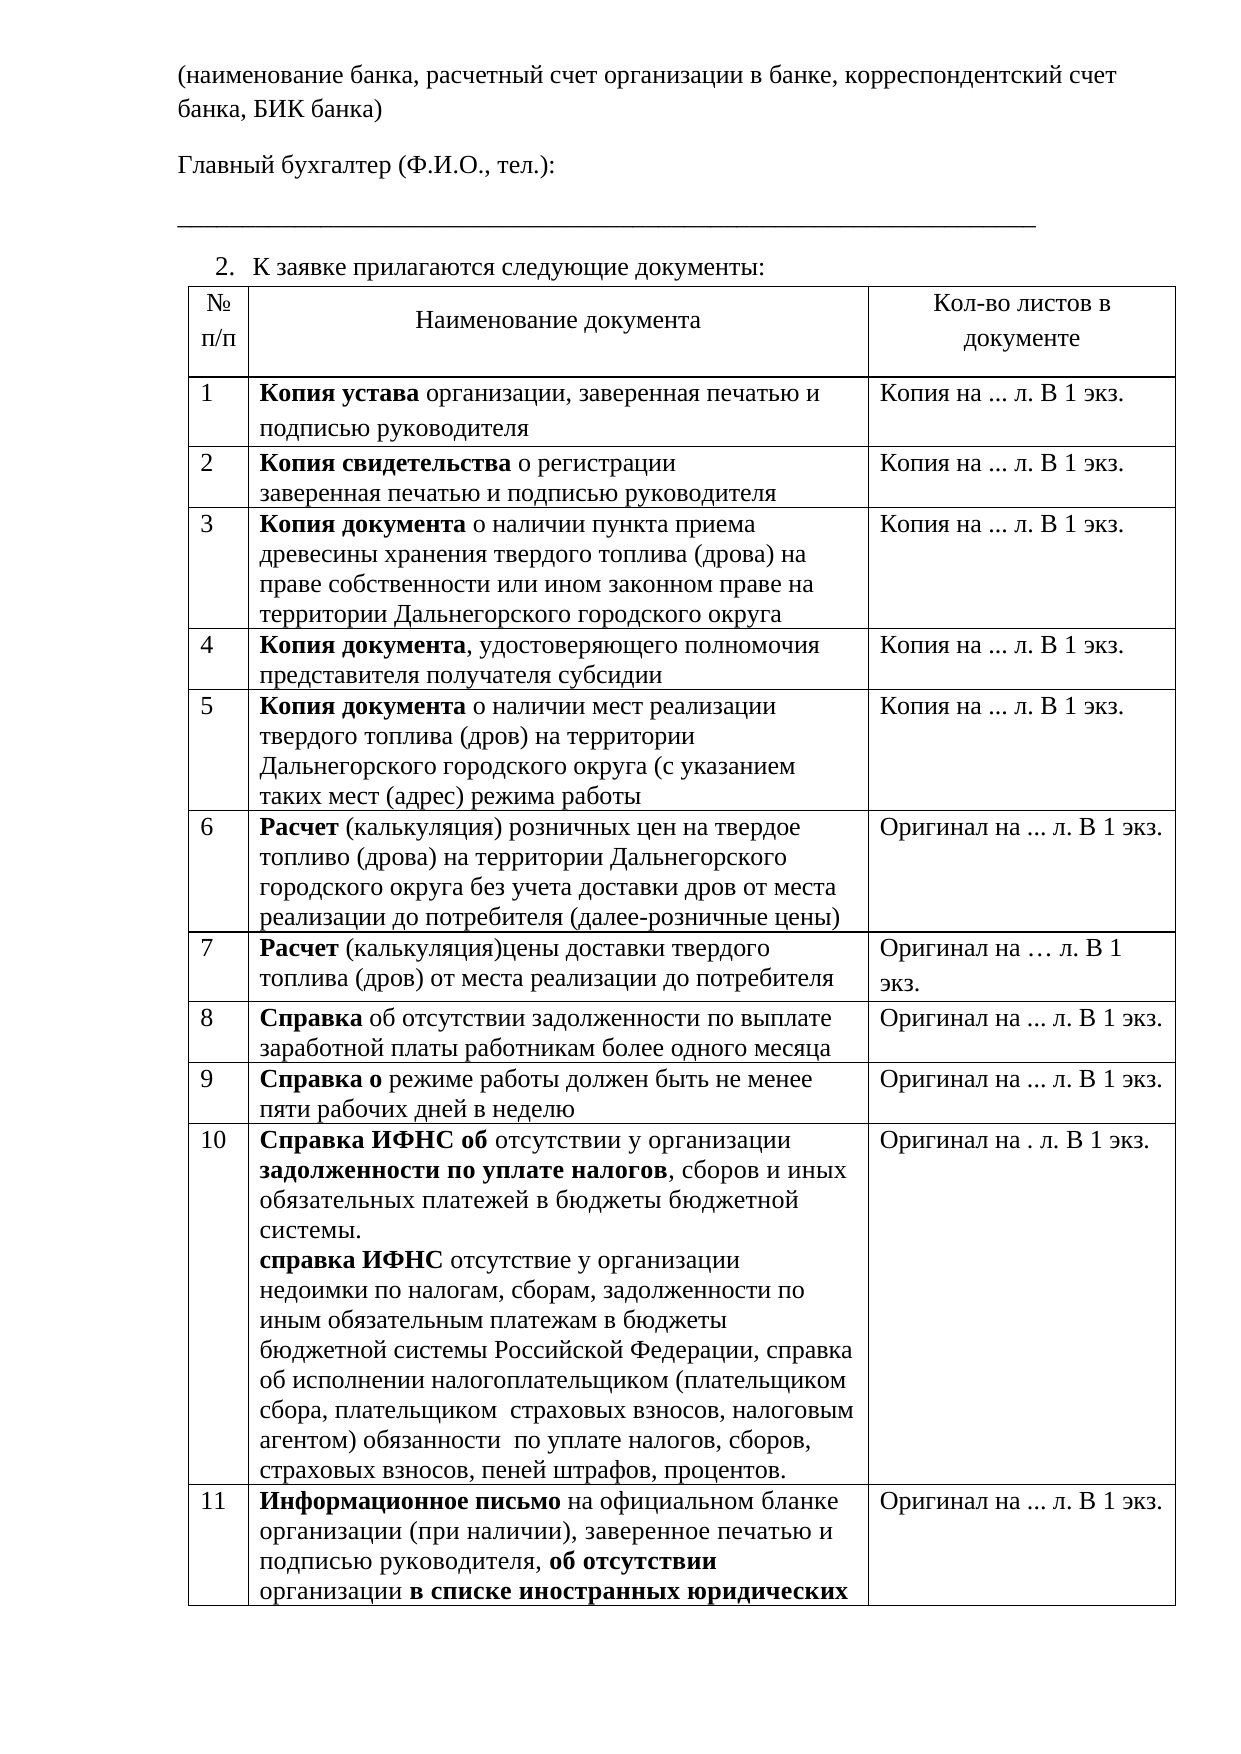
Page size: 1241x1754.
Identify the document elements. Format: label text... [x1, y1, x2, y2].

table_cell Оригинал на … л. В 1 экз. [869, 933, 1175, 1001]
table_header Наименование документа [249, 287, 868, 376]
table_cell Расчет (калькуляция) розничных цен на твердое топливо (дрова) на территории Дальнегорского городского округа без учета доставки дров от места реализации до потребителя (далее-розничные цены) [249, 811, 868, 931]
table_cell Копия на ... л. В 1 экз. [869, 508, 1175, 628]
table_cell Копия документа, удостоверяющего полномочия представителя получателя субсидии [249, 629, 868, 689]
table_cell 10 [189, 1124, 248, 1484]
table_cell 3 [189, 508, 248, 628]
table_cell Справка ИФНС об отсутствии у организации задолженности по уплате налогов, сборов и иных обязательных платежей в бюджеты бюджетной системы. справка ИФНС отсутствие у организации недоимки по налогам, сборам, задолженности по иным обязательным платежам в бюджеты бюджетной системы Российской Федерации, справка об исполнении налогоплательщиком (плательщиком сбора, плательщиком страховых взносов, налоговым агентом) обязанности по уплате налогов, сборов, страховых взносов, пеней штрафов, процентов. [249, 1124, 868, 1484]
table_cell Оригинал на ... л. В 1 экз. [869, 1063, 1175, 1123]
table_header Кол-во листов в документе [869, 287, 1175, 376]
table_header № п/п [189, 287, 248, 376]
table_cell 6 [189, 811, 248, 931]
table_cell Копия на ... л. В 1 экз. [869, 629, 1175, 689]
table_cell 1 [189, 378, 248, 446]
table_cell 8 [189, 1002, 248, 1062]
table_cell Справка о режиме работы должен быть не менее пяти рабочих дней в неделю [249, 1063, 868, 1123]
table_cell 11 [189, 1485, 248, 1605]
table_cell Оригинал на ... л. В 1 экз. [869, 1002, 1175, 1062]
table_cell Справка об отсутствии задолженности по выплате заработной платы работникам более одного месяца [249, 1002, 868, 1062]
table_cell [869, 1485, 1175, 1605]
list К заявке прилагаются следующие документы: [215, 251, 1152, 282]
text (наименование банка, расчетный счет организации в банке, корреспондентский счет банка, БИК банка) [177, 59, 1152, 123]
table_cell 4 [189, 629, 248, 689]
table_cell Расчет (калькуляция)цены доставки твердого топлива (дров) от места реализации до потребителя [249, 933, 868, 1001]
table_cell 5 [189, 690, 248, 810]
table_cell Оригинал на . л. В 1 экз. [869, 1124, 1175, 1484]
table_cell 9 [189, 1063, 248, 1123]
table_cell Копия на ... л. В 1 экз. [869, 378, 1175, 446]
table_cell Копия документа о наличии мест реализации твердого топлива (дров) на территории Дальнегорского городского округа (с указанием таких мест (адрес) режима работы [249, 690, 868, 810]
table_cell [249, 1485, 868, 1605]
table_cell Копия на ... л. В 1 экз. [869, 690, 1175, 810]
table_cell Копия документа о наличии пункта приема древесины хранения твердого топлива (дрова) на праве собственности или ином законном праве на территории Дальнегорского городского округа [249, 508, 868, 628]
table_cell Копия свидетельства о регистрации заверенная печатью и подписью руководителя [249, 447, 868, 507]
table_cell 7 [189, 933, 248, 1001]
text Главный бухгалтер (Ф.И.О., тел.): [177, 149, 1152, 179]
text __________________________________________________________________ [177, 200, 1152, 230]
table_cell 2 [189, 447, 248, 507]
table_cell Копия на ... л. В 1 экз. [869, 447, 1175, 507]
table_cell Оригинал на ... л. В 1 экз. [869, 811, 1175, 931]
table_cell Копия устава организации, заверенная печатью и подписью руководителя [249, 378, 868, 446]
